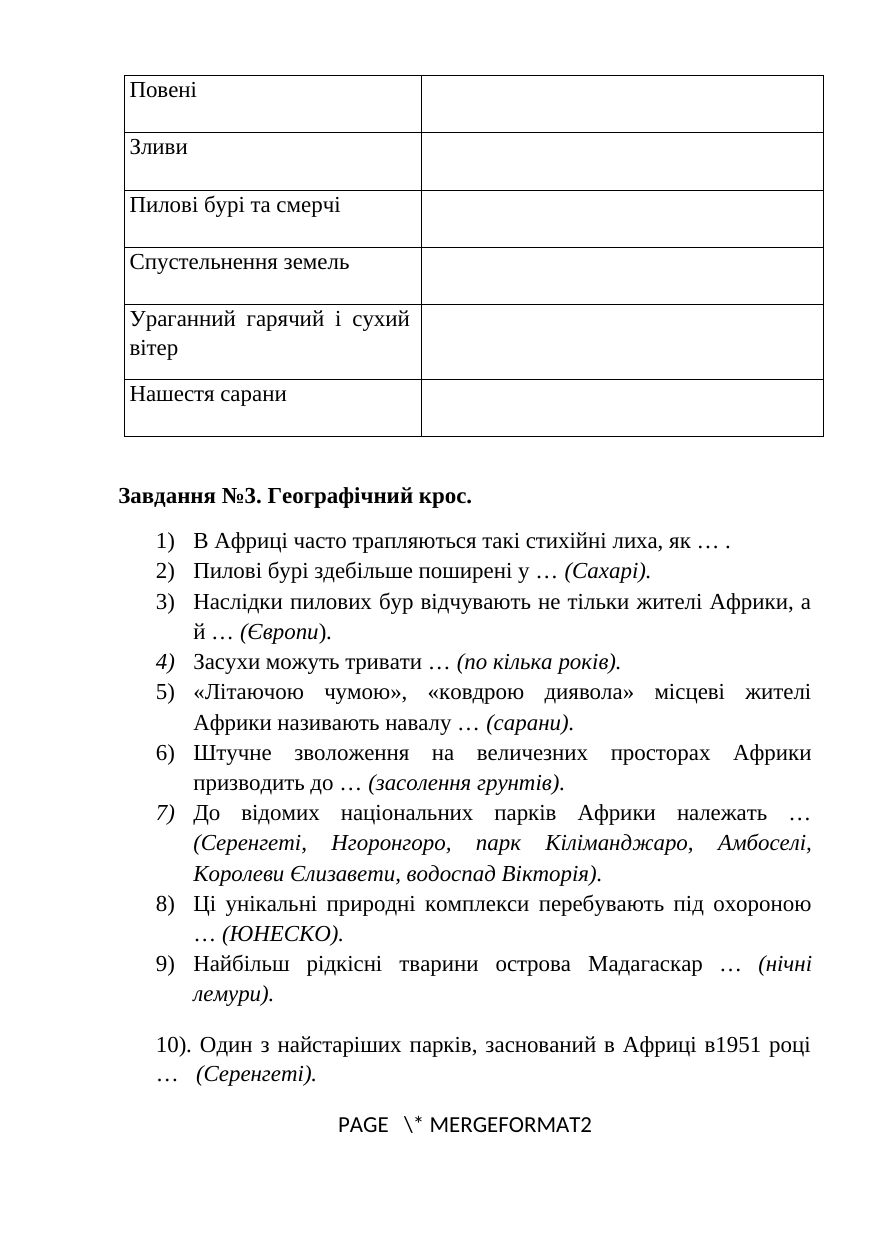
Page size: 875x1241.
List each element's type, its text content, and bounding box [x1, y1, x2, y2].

table_cell [422, 380, 823, 436]
table_cell Ураганний гарячий і сухий вітер [125, 305, 421, 379]
list В Африці часто трапляються такі стихійні лиха, як … . [156, 527, 812, 554]
list До відомих національних парків Африки належать … (Серенгеті, Нгоронгоро, парк Кіліманджаро, Амбоселі, Королеви Єлизавети, водоспад Вікторія). [156, 799, 812, 886]
table_cell Нашестя сарани [125, 380, 421, 436]
table_cell [422, 248, 823, 304]
table_cell Повені [125, 76, 421, 132]
list Наслідки пилових бур відчувають не тільки жителі Африки, а й … (Європи). [156, 588, 812, 644]
table_cell Зливи [125, 133, 421, 189]
list Штучне зволоження на величезних просторах Африки призводить до … (засолення грунтів). [156, 739, 812, 795]
text Завдання №3. Географічний крос. [118, 482, 812, 508]
list Найбільш рідкісні тварини острова Мадагаскар … (нічні лемури). [156, 950, 812, 1007]
table_cell [422, 76, 823, 132]
list Засухи можуть тривати … (по кілька років). [156, 648, 812, 674]
list «Літаючою чумою», «ковдрою диявола» місцеві жителі Африки називають навалу … (сарани). [156, 678, 812, 735]
list Пилові бурі здебільше поширені у … (Сахарі). [156, 557, 812, 584]
table_cell Пилові бурі та смерчі [125, 191, 421, 247]
list Ці унікальні природні комплекси перебувають під охороною … (ЮНЕСКО). [156, 890, 812, 946]
table_cell [422, 133, 823, 189]
table_cell Спустельнення земель [125, 248, 421, 304]
table_cell [422, 191, 823, 247]
text 10). Один з найстаріших парків, заснований в Африці в1951 році … (Серенгеті). [156, 1031, 812, 1086]
table_cell [422, 305, 823, 379]
